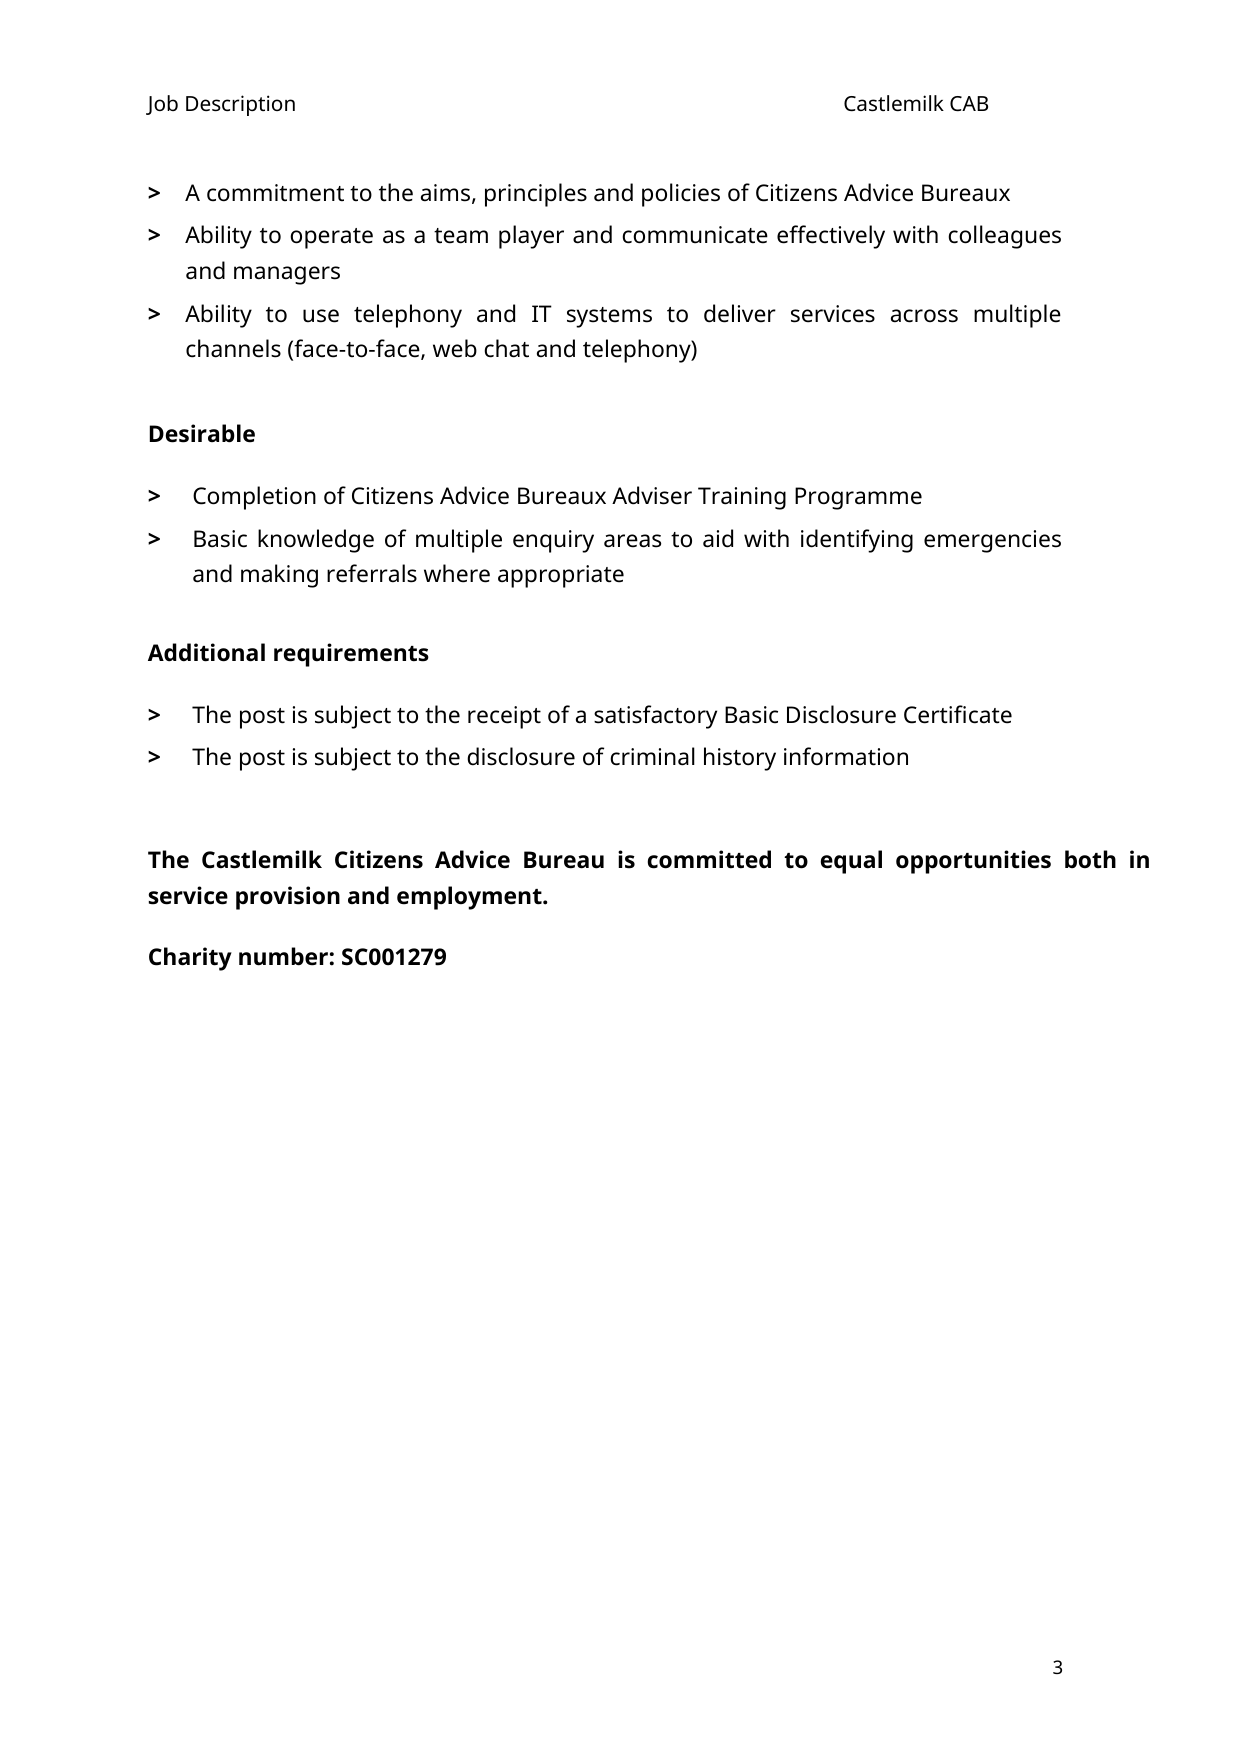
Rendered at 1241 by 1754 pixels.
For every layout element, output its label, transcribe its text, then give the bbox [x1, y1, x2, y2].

text Charity number: SC001279 [148, 941, 1152, 972]
list Completion of Citizens Advice Bureaux Adviser Training Programme [148, 480, 1063, 512]
text Additional requirements [148, 637, 1063, 668]
list The post is subject to the disclosure of criminal history information [148, 741, 1063, 772]
text The Castlemilk Citizens Advice Bureau is committed to equal opportunities both in service provision and employment. [148, 844, 1152, 912]
list A commitment to the aims, principles and policies of Citizens Advice Bureaux [148, 177, 1063, 208]
list Basic knowledge of multiple enquiry areas to aid with identifying emergencies and making referrals where appropriate [148, 522, 1063, 590]
text Desirable [148, 418, 1063, 449]
list Ability to use telephony and IT systems to deliver services across multiple channels (face-to-face, web chat and telephony) [148, 297, 1063, 365]
list The post is subject to the receipt of a satisfactory Basic Disclosure Certificate [148, 699, 1063, 730]
list Ability to operate as a team player and communicate effectively with colleagues and managers [148, 219, 1063, 287]
